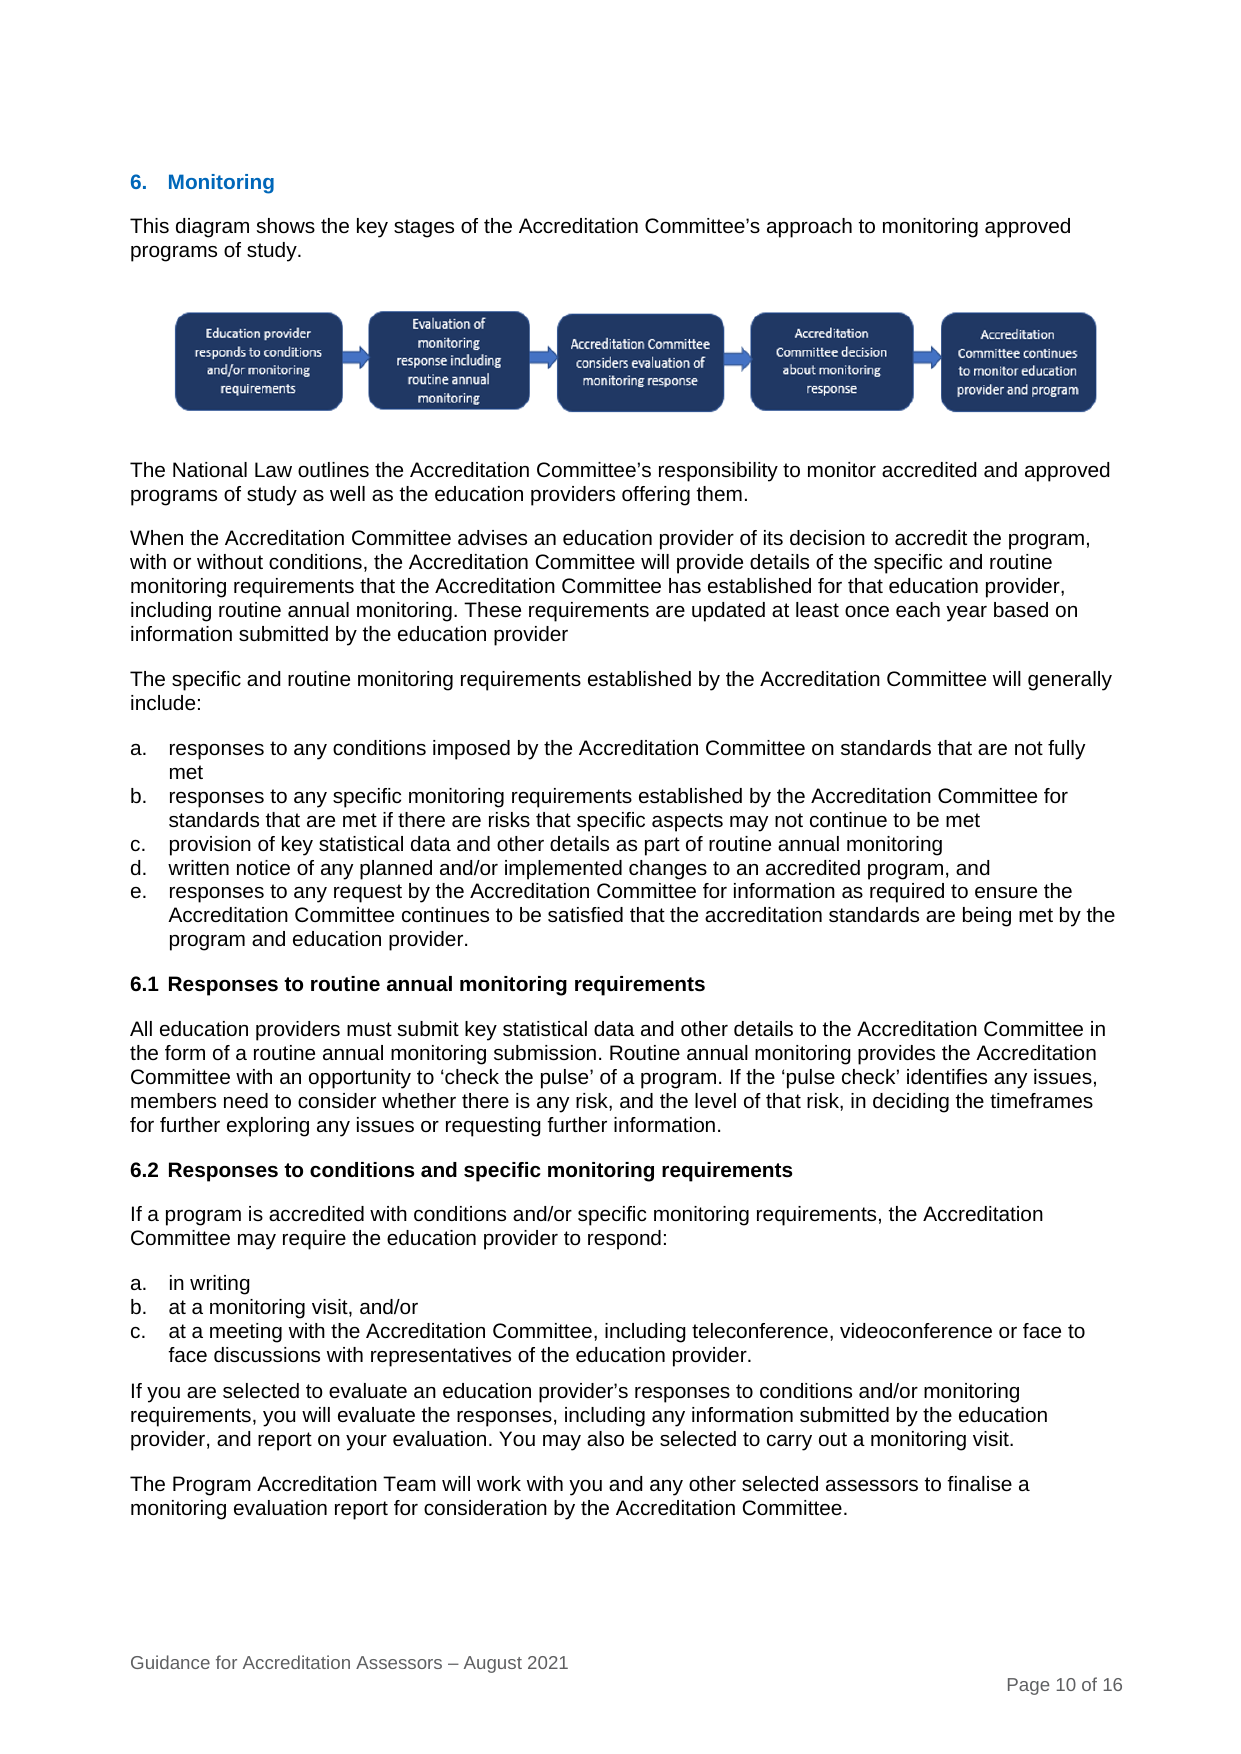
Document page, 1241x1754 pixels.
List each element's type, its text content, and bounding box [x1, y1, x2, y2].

text If a program is accredited with conditions and/or specific monitoring requirements, the Accreditation Committee may require the education provider to respond: [130, 1202, 1123, 1250]
text If you are selected to evaluate an education provider’s responses to conditions and/or monitoring requirements, you will evaluate the responses, including any information submitted by the education provider, and report on your evaluation. You may also be selected to carry out a monitoring visit. [130, 1379, 1123, 1451]
list responses to any conditions imposed by the Accreditation Committee on standards that are not fully met [130, 736, 1123, 783]
text The Program Accreditation Team will work with you and any other selected assessors to finalise a monitoring evaluation report for consideration by the Accreditation Committee. [130, 1472, 1123, 1520]
list at a monitoring visit, and/or [130, 1295, 1123, 1319]
list responses to any request by the Accreditation Committee for information as required to ensure the Accreditation Committee continues to be satisfied that the accreditation standards are being met by the program and education provider. [130, 879, 1123, 951]
subtitle Responses to conditions and specific monitoring requirements [130, 1157, 1123, 1181]
subtitle Monitoring [130, 169, 1123, 193]
text The National Law outlines the Accreditation Committee’s responsibility to monitor accredited and approved programs of study as well as the education providers offering them. [130, 457, 1123, 505]
list at a meeting with the Accreditation Committee, including teleconference, videoconference or face to face discussions with representatives of the education provider. [130, 1319, 1123, 1367]
list responses to any specific monitoring requirements established by the Accreditation Committee for standards that are met if there are risks that specific aspects may not continue to be met [130, 783, 1123, 831]
picture [129, 283, 1110, 437]
text All education providers must submit key statistical data and other details to the Accreditation Committee in the form of a routine annual monitoring submission. Routine annual monitoring provides the Accreditation Committee with an opportunity to ‘check the pulse’ of a program. If the ‘pulse check’ identifies any issues, members need to consider whether there is any risk, and the level of that risk, in deciding the timeframes for further exploring any issues or requesting further information. [130, 1017, 1123, 1137]
text The specific and routine monitoring requirements established by the Accreditation Committee will generally include: [130, 667, 1123, 715]
list written notice of any planned and/or implemented changes to an accredited program, and [130, 855, 1123, 879]
list in writing [130, 1271, 1123, 1295]
subtitle Responses to routine annual monitoring requirements [130, 972, 1123, 996]
list provision of key statistical data and other details as part of routine annual monitoring [130, 831, 1123, 855]
text This diagram shows the key stages of the Accreditation Committee’s approach to monitoring approved programs of study. [130, 214, 1123, 262]
text When the Accreditation Committee advises an education provider of its decision to accredit the program, with or without conditions, the Accreditation Committee will provide details of the specific and routine monitoring requirements that the Accreditation Committee has established for that education provider, including routine annual monitoring. These requirements are updated at least once each year based on information submitted by the education provider [130, 526, 1123, 646]
